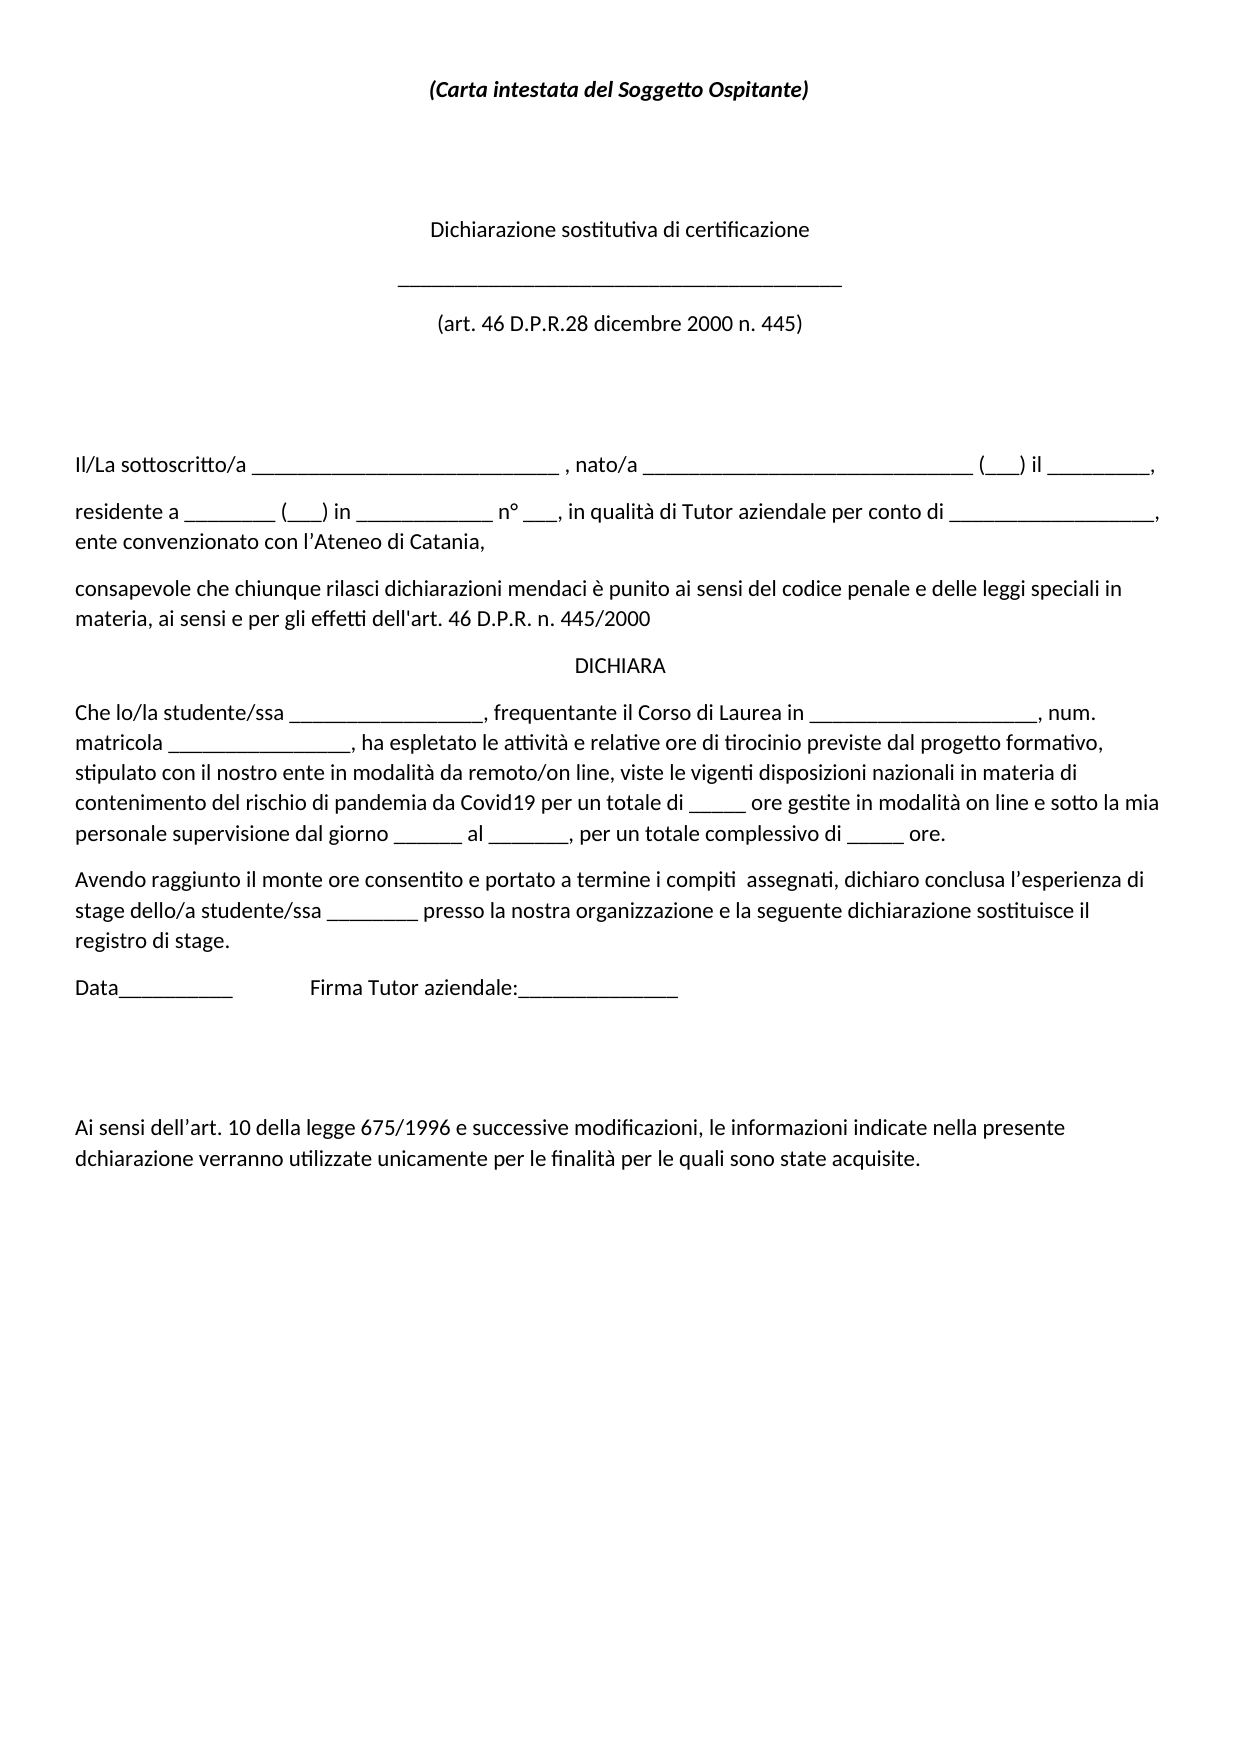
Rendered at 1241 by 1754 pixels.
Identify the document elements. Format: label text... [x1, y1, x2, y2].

text Il/La sottoscritto/a ___________________________ , nato/a _____________________________ (___) il _________, [75, 450, 1165, 478]
text Ai sensi dell’art. 10 della legge 675/1996 e successive modificazioni, le informazioni indicate nella presente dchiarazione verranno utilizzate unicamente per le finalità per le quali sono state acquisite. [75, 1113, 1165, 1172]
text DICHIARA [75, 651, 1165, 679]
text Che lo/la studente/ssa _________________, frequentante il Corso di Laurea in ____________________, num. matricola ________________, ha espletato le attività e relative ore di tirocinio previste dal progetto formativo, stipulato con il nostro ente in modalità da remoto/on line, viste le vigenti disposizioni nazionali in materia di contenimento del rischio di pandemia da Covid19 per un totale di _____ ore gestite in modalità on line e sotto la mia personale supervisione dal giorno ______ al _______, per un totale complessivo di _____ ore. [75, 698, 1165, 847]
text Data__________ Firma Tutor aziendale:______________ [75, 973, 1165, 1001]
text (art. 46 D.P.R.28 dicembre 2000 n. 445) [75, 309, 1165, 337]
text Avendo raggiunto il monte ore consentito e portato a termine i compiti assegnati, dichiaro conclusa l’esperienza di stage dello/a studente/ssa ________ presso la nostra organizzazione e la seguente dichiarazione sostituisce il registro di stage. [75, 866, 1165, 954]
text Dichiarazione sostitutiva di certificazione [75, 216, 1165, 244]
text residente a ________ (___) in ____________ n° ___, in qualità di Tutor aziendale per conto di __________________, ente convenzionato con l’Ateneo di Catania, [75, 497, 1165, 555]
text consapevole che chiunque rilasci dichiarazioni mendaci è punito ai sensi del codice penale e delle leggi speciali in materia, ai sensi e per gli effetti dell'art. 46 D.P.R. n. 445/2000 [75, 574, 1165, 632]
text _______________________________________ [75, 262, 1165, 291]
text (Carta intestata del Soggetto Ospitante) [75, 75, 1165, 103]
